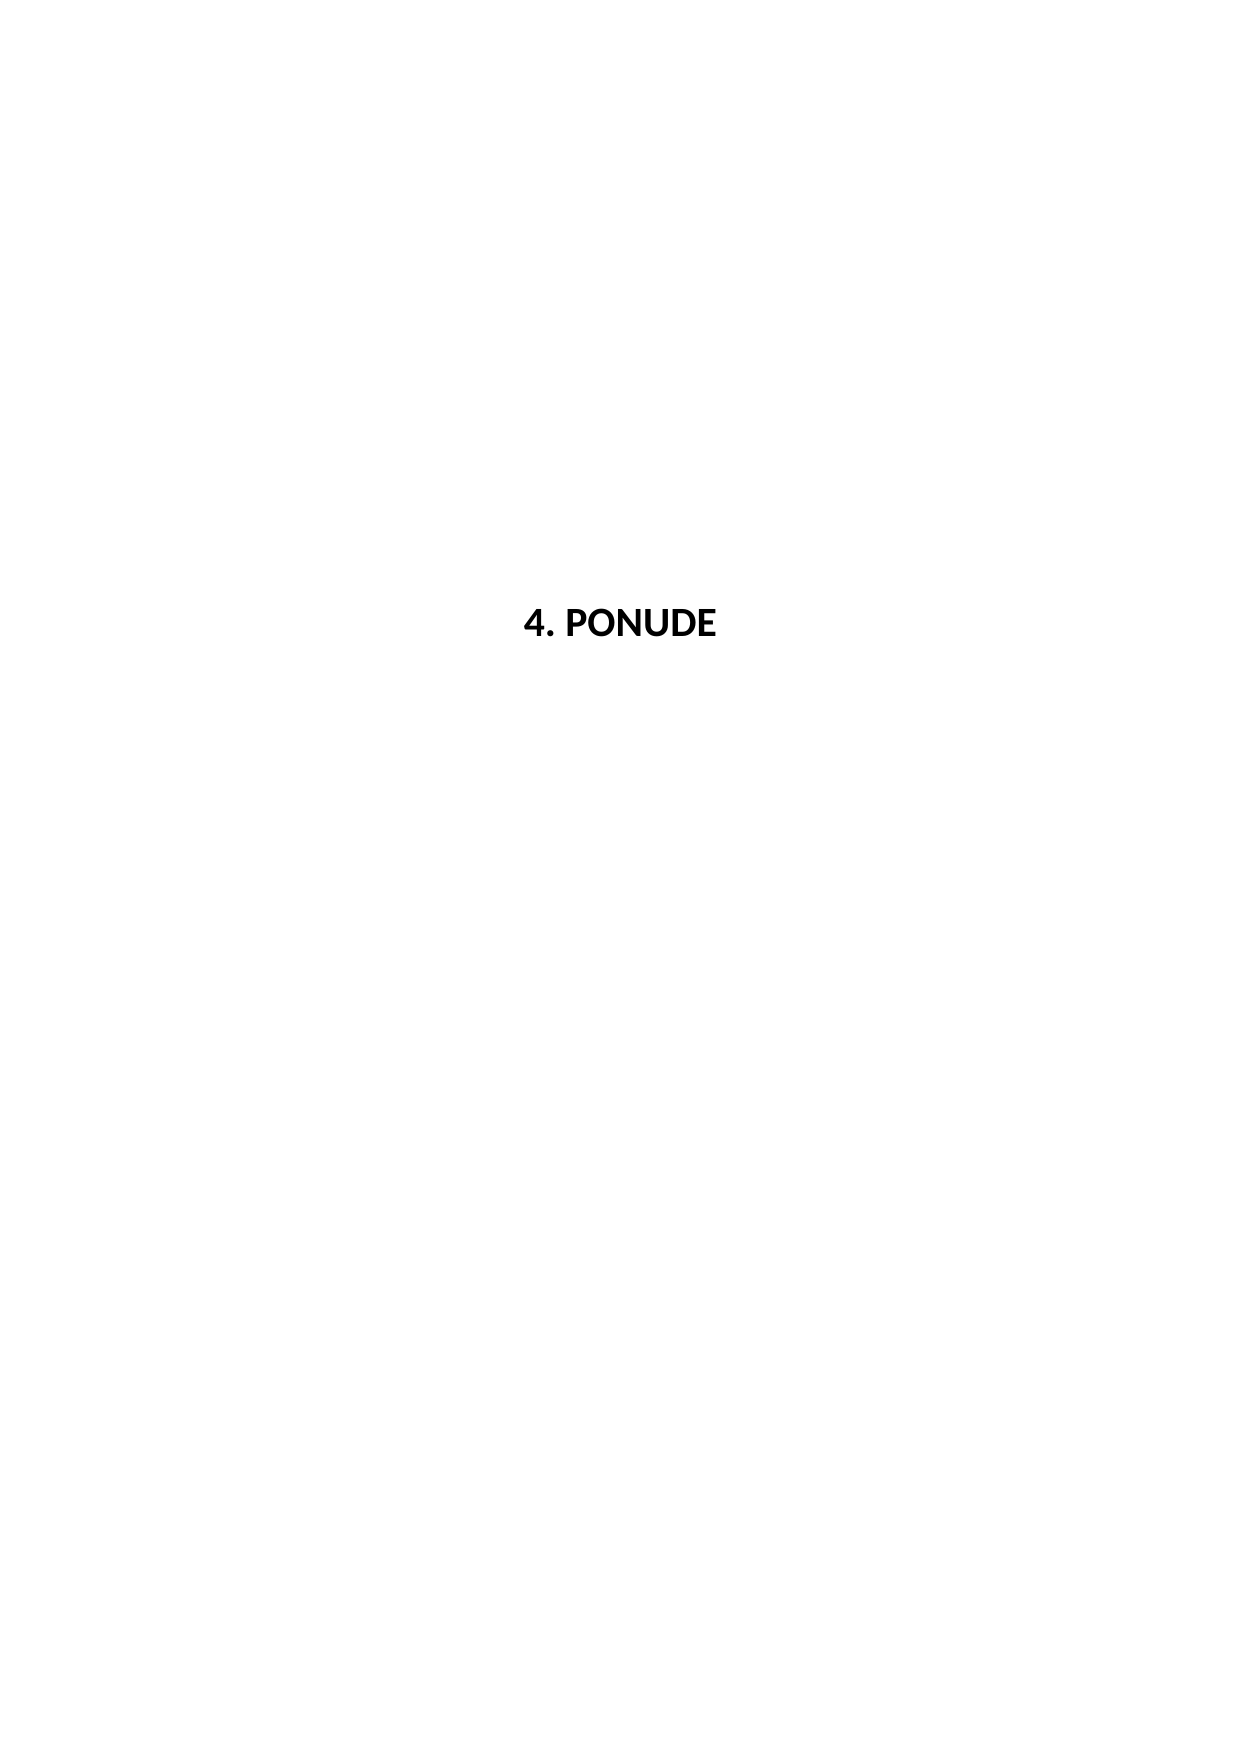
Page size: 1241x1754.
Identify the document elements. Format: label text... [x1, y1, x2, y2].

text 4. PONUDE [148, 596, 1093, 647]
